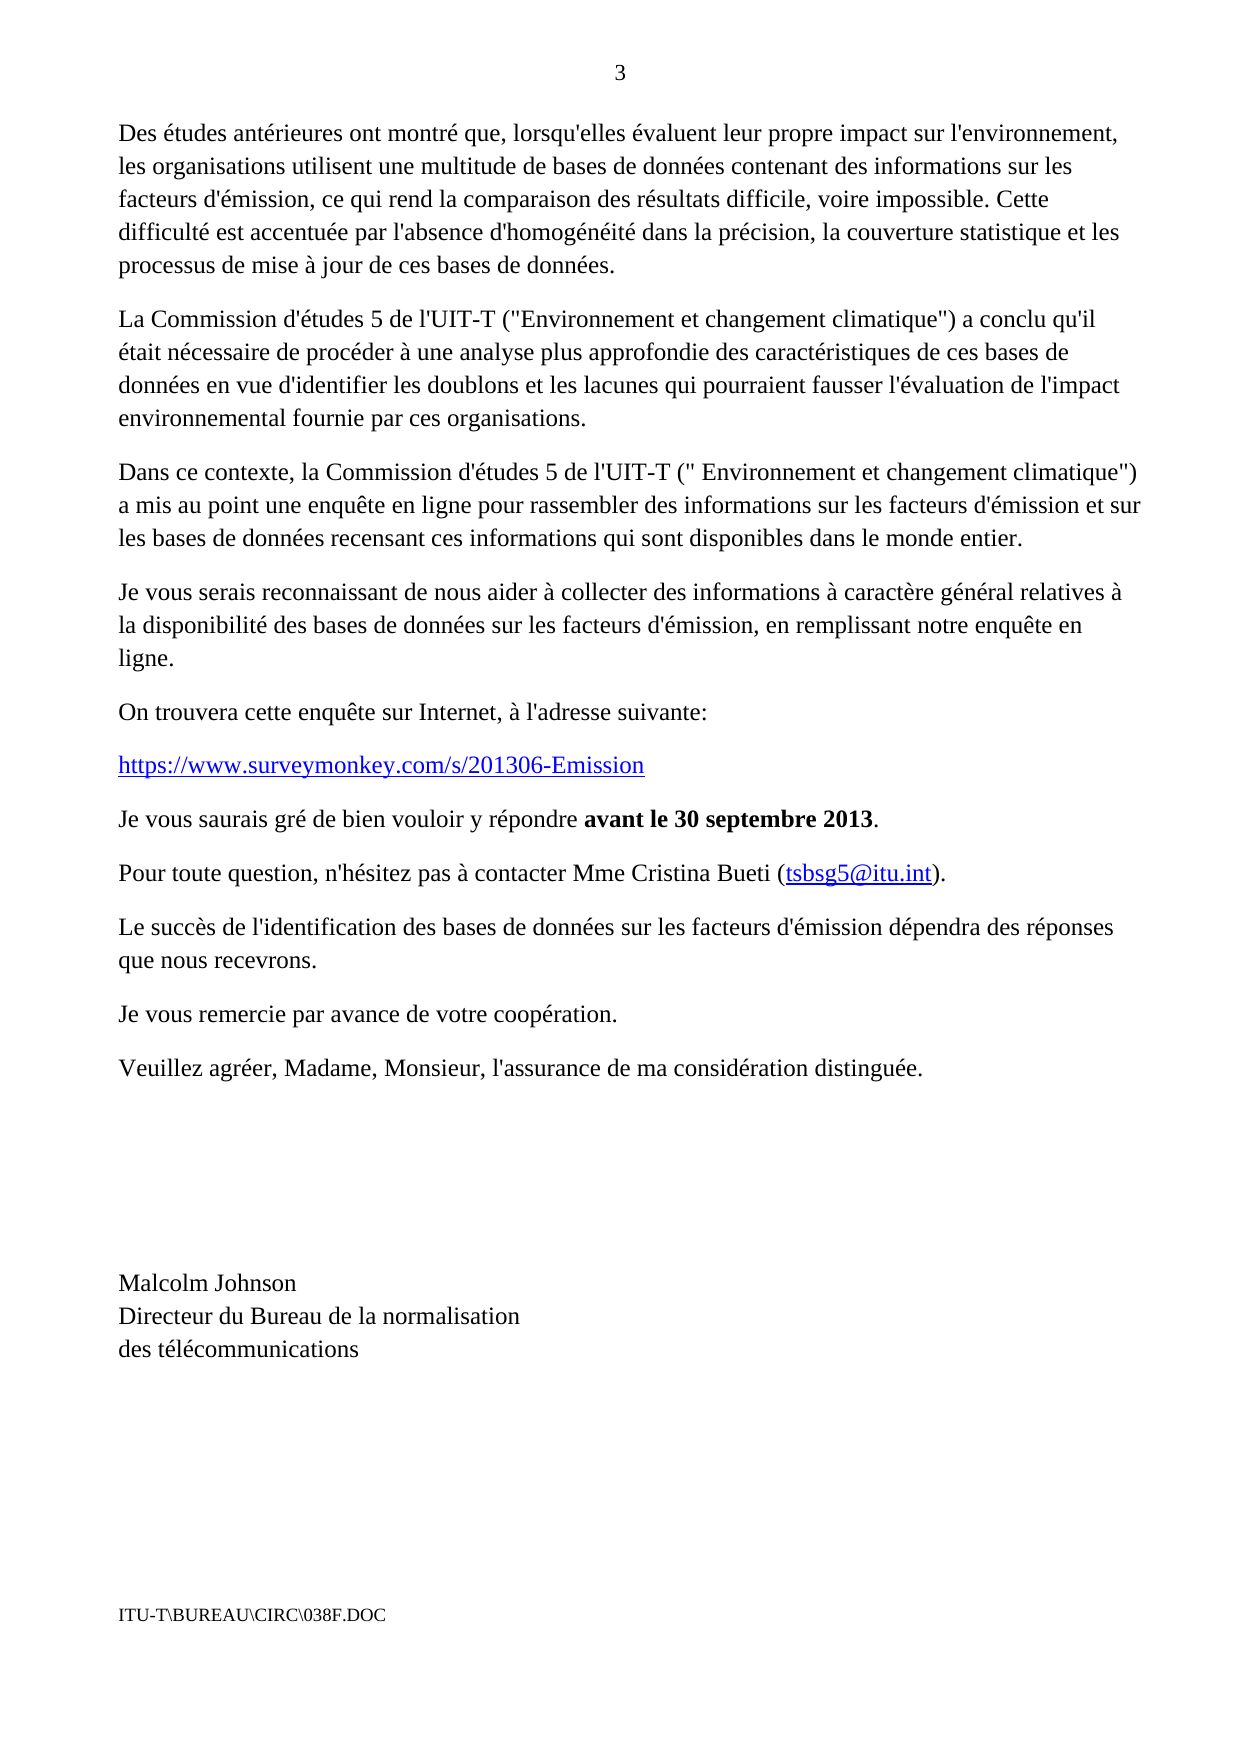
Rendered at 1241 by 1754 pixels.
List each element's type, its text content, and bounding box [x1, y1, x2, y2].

text Veuillez agréer, Madame, Monsieur, l'assurance de ma considération distinguée. [118, 1053, 1142, 1082]
text Des études antérieures ont montré que, lorsqu'elles évaluent leur propre impact sur l'environnement, les organisations utilisent une multitude de bases de données contenant des informations sur les facteurs d'émission, ce qui rend la comparaison des résultats difficile, voire impossible. Cette difficulté est accentuée par l'absence d'homogénéité dans la précision, la couverture statistique et les processus de mise à jour de ces bases de données. [118, 118, 1142, 279]
text Je vous serais reconnaissant de nous aider à collecter des informations à caractère général relatives à la disponibilité des bases de données sur les facteurs d'émission, en remplissant notre enquête en ligne. [118, 577, 1142, 672]
text La Commission d'études 5 de l'UIT-T ("Environnement et changement climatique") a conclu qu'il était nécessaire de procéder à une analyse plus approfondie des caractéristiques de ces bases de données en vue d'identifier les doublons et les lacunes qui pourraient fausser l'évaluation de l'impact environnemental fournie par ces organisations. [118, 304, 1142, 432]
text Je vous saurais gré de bien vouloir y répondre avant le 30 septembre 2013. [118, 804, 1142, 833]
text On trouvera cette enquête sur Internet, à l'adresse suivante: [118, 697, 1142, 726]
text https://www.surveymonkey.com/s/201306-Emission [118, 751, 1142, 779]
text Dans ce contexte, la Commission d'études 5 de l'UIT-T (" Environnement et changement climatique") a mis au point une enquête en ligne pour rassembler des informations sur les facteurs d'émission et sur les bases de données recensant ces informations qui sont disponibles dans le monde entier. [118, 457, 1142, 552]
text Je vous remercie par avance de votre coopération. [118, 999, 1142, 1028]
text Malcolm Johnson Directeur du Bureau de la normalisation des télécommunications [118, 1268, 1142, 1363]
text Le succès de l'identification des bases de données sur les facteurs d'émission dépendra des réponses que nous recevrons. [118, 912, 1142, 974]
text Pour toute question, n'hésitez pas à contacter Mme Cristina Bueti (tsbsg5@itu.int). [118, 858, 1142, 887]
